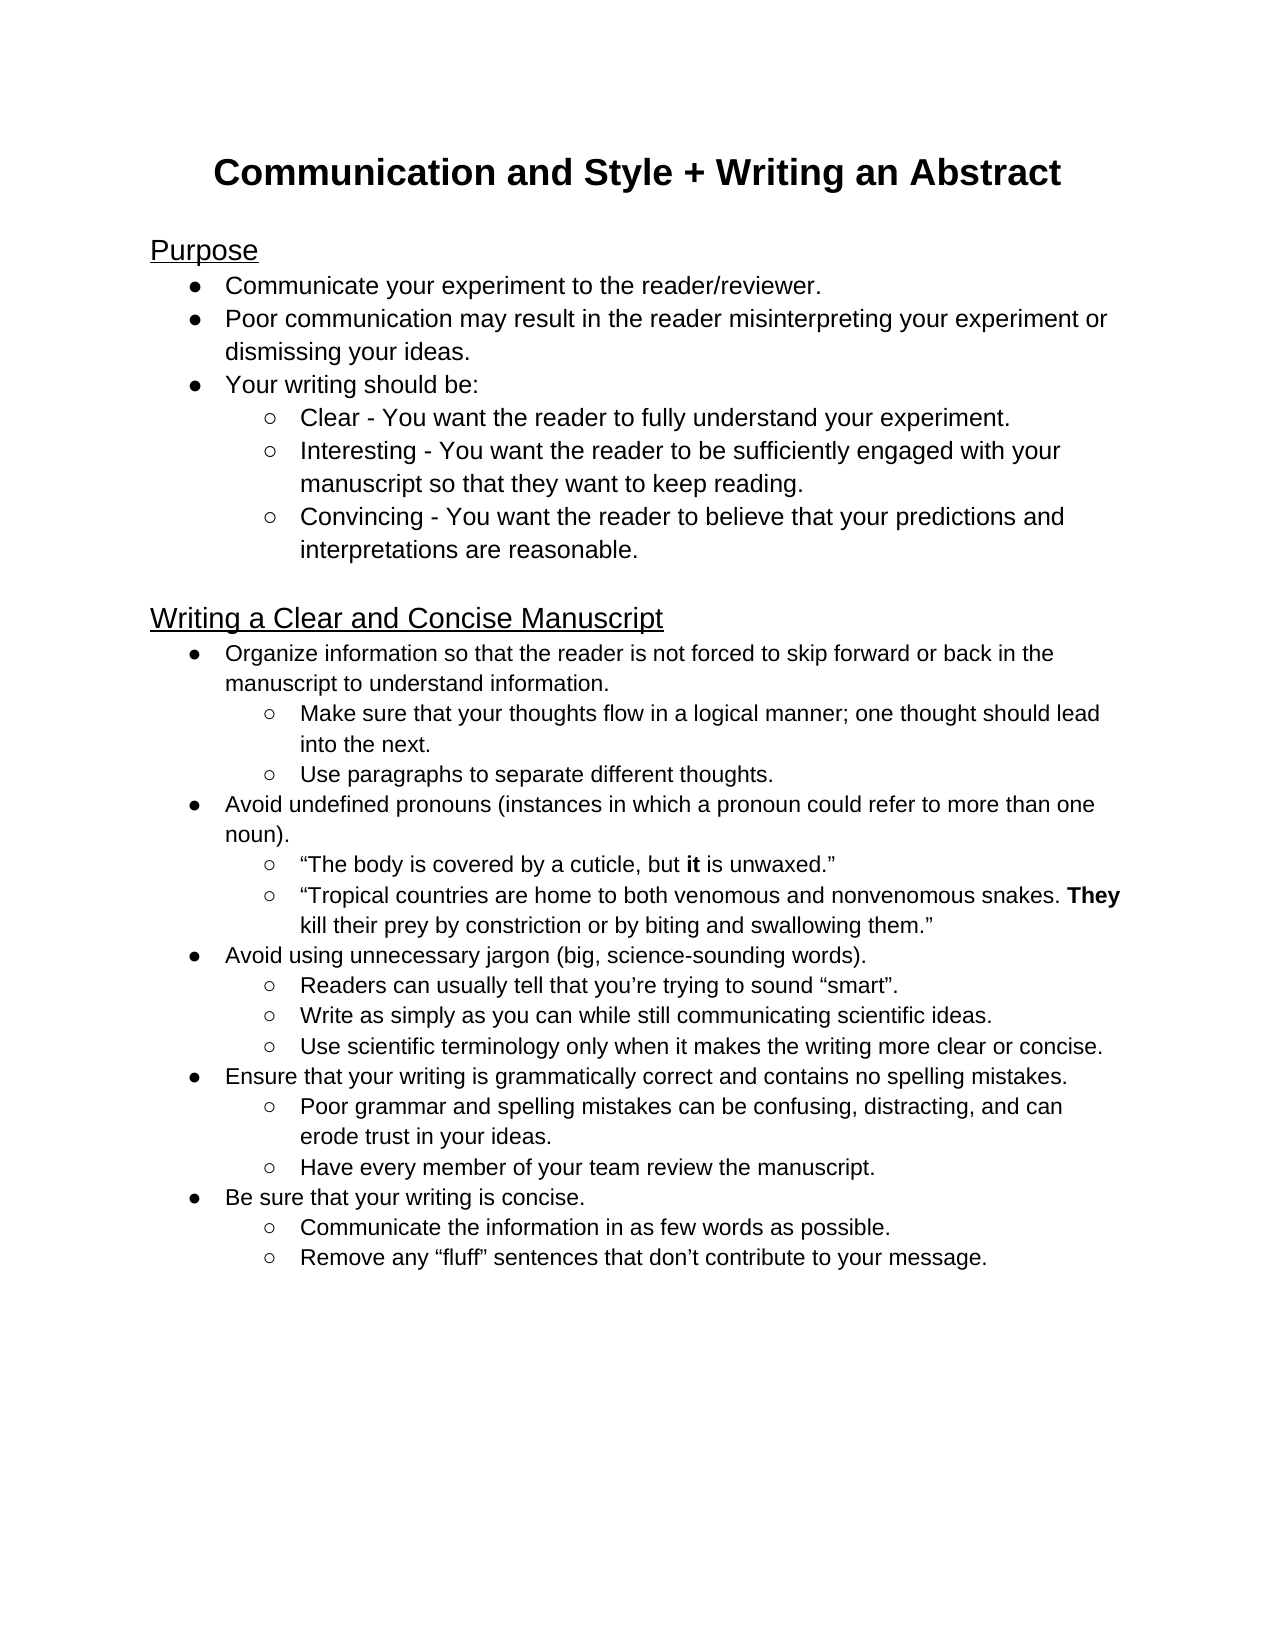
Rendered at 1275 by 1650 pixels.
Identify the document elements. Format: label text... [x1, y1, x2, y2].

list Ensure that your writing is grammatically correct and contains no spelling mistakes. [187, 1063, 1125, 1089]
list Remove any “fluff” sentences that don’t contribute to your message. [262, 1244, 1125, 1270]
list Avoid using unnecessary jargon (big, science-sounding words). [187, 942, 1125, 968]
list Use scientific terminology only when it makes the writing more clear or concise. [262, 1033, 1125, 1059]
list Communicate your experiment to the reader/reviewer. [187, 271, 1125, 300]
list Organize information so that the reader is not forced to skip forward or back in the manuscript to understand information. [187, 640, 1125, 696]
list Make sure that your thoughts flow in a logical manner; one thought should lead into the next. [262, 700, 1125, 757]
list “The body is covered by a cuticle, but it is unwaxed.” [262, 851, 1125, 878]
list Avoid undefined pronouns (instances in which a pronoun could refer to more than one noun). [187, 791, 1125, 847]
text Communication and Style + Writing an Abstract [150, 150, 1125, 193]
list Use paragraphs to separate different thoughts. [262, 761, 1125, 787]
list Communicate the information in as few words as possible. [262, 1214, 1125, 1240]
text Writing a Clear and Concise Manuscript [150, 601, 1125, 635]
list Poor grammar and spelling mistakes can be confusing, distracting, and can erode trust in your ideas. [262, 1093, 1125, 1149]
list Have every member of your team review the manuscript. [262, 1153, 1125, 1180]
list Write as simply as you can while still communicating scientific ideas. [262, 1002, 1125, 1029]
list Clear - You want the reader to fully understand your experiment. [262, 403, 1125, 432]
list Interesting - You want the reader to be sufficiently engaged with your manuscript so that they want to keep reading. [262, 436, 1125, 498]
list Be sure that your writing is concise. [187, 1184, 1125, 1210]
list Readers can usually tell that you’re trying to sound “smart”. [262, 972, 1125, 998]
list Convincing - You want the reader to believe that your predictions and interpretations are reasonable. [262, 502, 1125, 564]
text Purpose [150, 233, 1125, 266]
list “Tropical countries are home to both venomous and nonvenomous snakes. They kill their prey by constriction or by biting and swallowing them.” [262, 882, 1125, 938]
list Poor communication may result in the reader misinterpreting your experiment or dismissing your ideas. [187, 304, 1125, 366]
list Your writing should be: [187, 370, 1125, 399]
